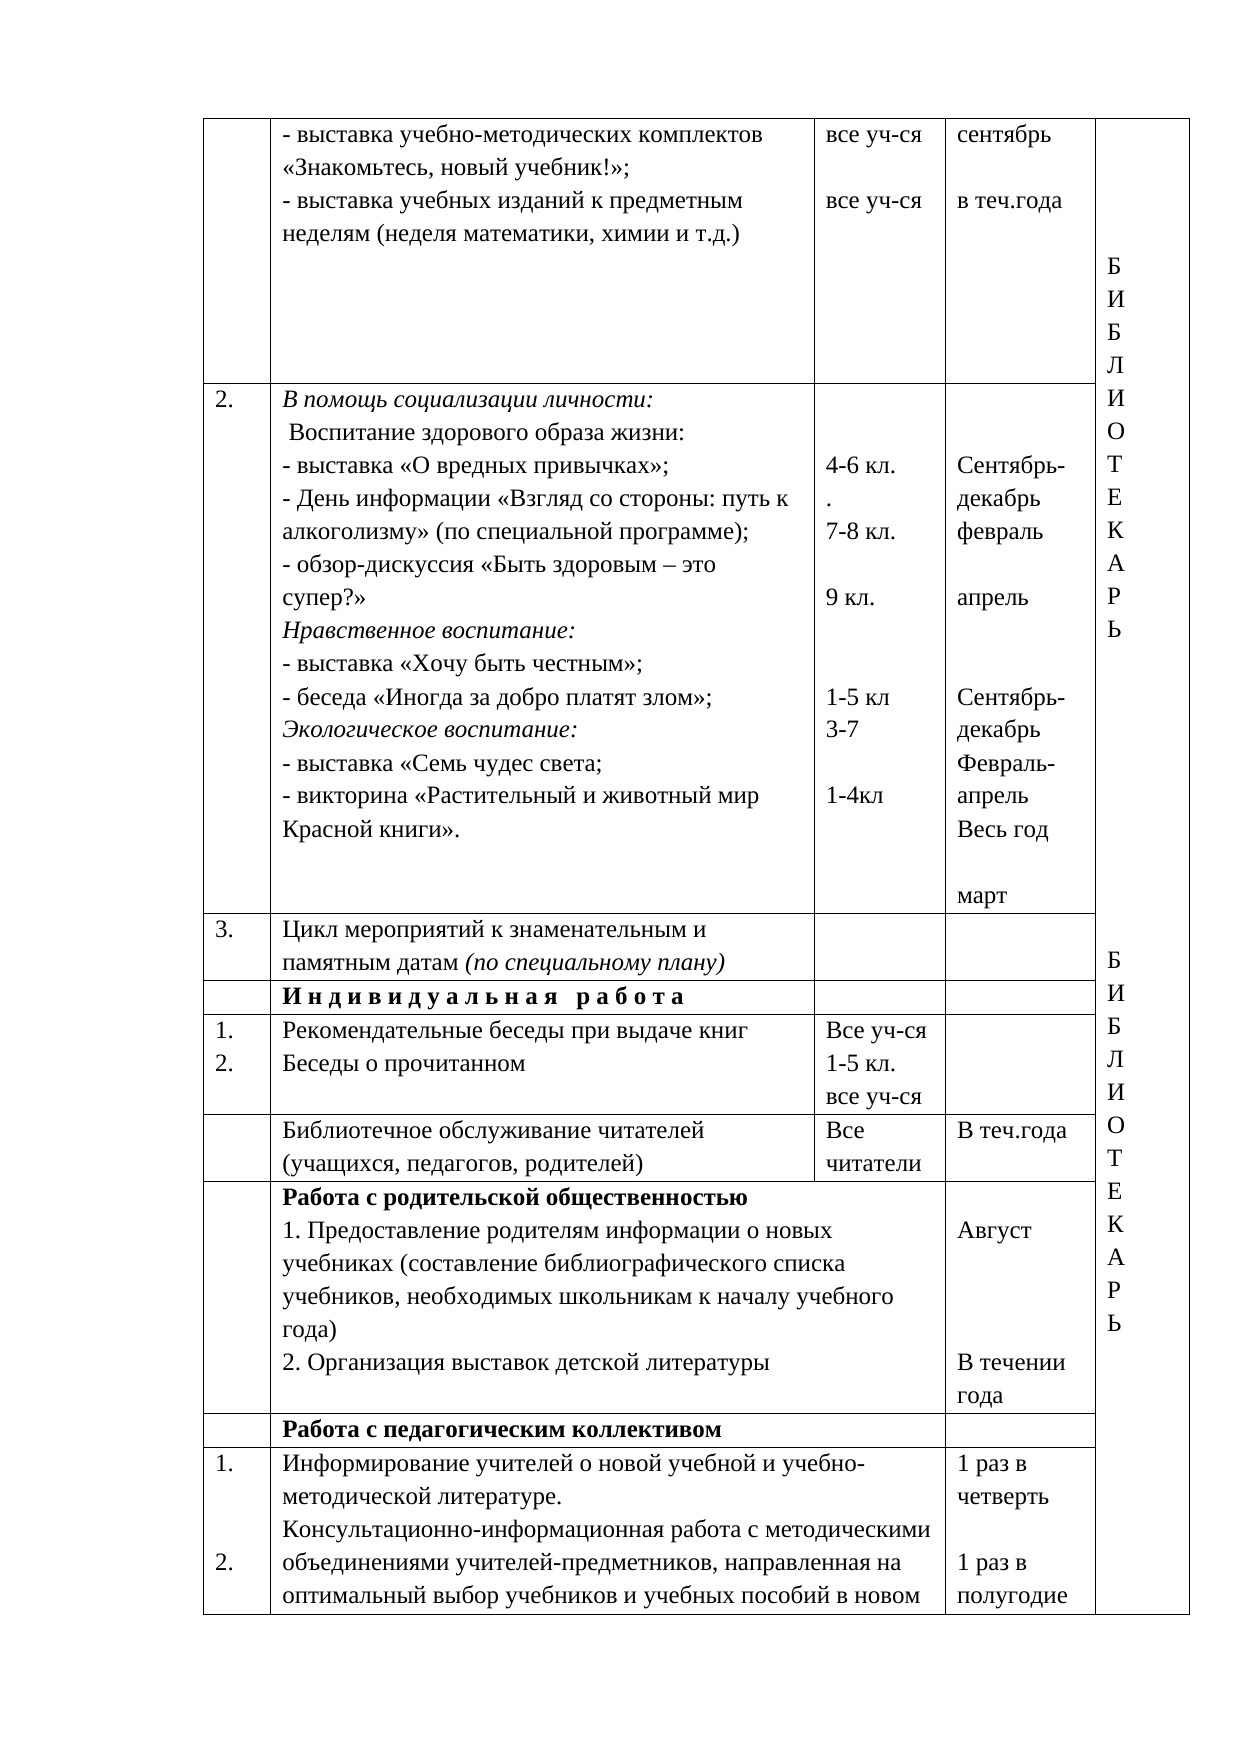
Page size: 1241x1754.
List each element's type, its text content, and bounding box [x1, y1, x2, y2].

table_cell 2. [204, 384, 270, 913]
table_cell В теч.года [946, 1115, 1095, 1181]
table_cell [204, 1115, 270, 1181]
table_cell [946, 981, 1095, 1014]
table_cell Работа с педагогическим коллективом [271, 1414, 945, 1447]
table_cell Сентябрь-декабрь февраль апрель Сентябрь-декабрь Февраль-апрель Весь год март [946, 384, 1095, 913]
table_cell 1. [204, 119, 270, 383]
table_cell все уч-ся все уч-ся [815, 119, 945, 383]
table_cell 4-6 кл. . 7-8 кл. 9 кл. 1-5 кл 3-7 1-4кл [815, 384, 945, 913]
table_cell Цикл мероприятий к знаменательным и памятным датам (по специальному плану) [271, 914, 814, 980]
table_cell В помощь социализации личности: Воспитание здорового образа жизни: - выставка «О вредных привычках»; - День информации «Взгляд со стороны: путь к алкоголизму» (по специальной программе); - обзор-дискуссия «Быть здоровым – это супер?» Нравственное воспитание: - выставка «Хочу быть честным»; - беседа «Иногда за добро платят злом»; Экологическое воспитание: - выставка «Семь чудес света; - викторина «Растительный и животный мир Красной книги». [271, 384, 814, 913]
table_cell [271, 1448, 945, 1613]
table_cell 1. 2. [204, 1015, 270, 1114]
table_cell [946, 1015, 1095, 1114]
table_cell [204, 981, 270, 1014]
table_cell сентябрь в теч.года [946, 119, 1095, 383]
table_cell Все уч-ся 1-5 кл. все уч-ся [815, 1015, 945, 1114]
table_cell [204, 1414, 270, 1447]
table_cell 3. [204, 914, 270, 980]
table_cell [815, 981, 945, 1014]
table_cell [1096, 119, 1189, 1613]
table_cell [204, 1182, 270, 1413]
table_cell [946, 1414, 1095, 1447]
table_cell [946, 914, 1095, 980]
table_cell Август В течении года [946, 1182, 1095, 1413]
table_cell [815, 914, 945, 980]
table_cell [946, 1448, 1095, 1613]
table_cell Работа с родительской общественностью 1. Предоставление родителям информации о новых учебниках (составление библиографического списка учебников, необходимых школьникам к началу учебного года) 2. Организация выставок детской литературы [271, 1182, 945, 1413]
table_cell И н д и в и д у а л ь н а я р а б о т а [271, 981, 814, 1014]
table_cell 1. 2. [204, 1448, 270, 1613]
table_cell Все читатели [815, 1115, 945, 1181]
table_cell Библиотечное обслуживание читателей (учащихся, педагогов, родителей) [271, 1115, 814, 1181]
table_cell Рекомендательные беседы при выдаче книг Беседы о прочитанном [271, 1015, 814, 1114]
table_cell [271, 119, 814, 383]
